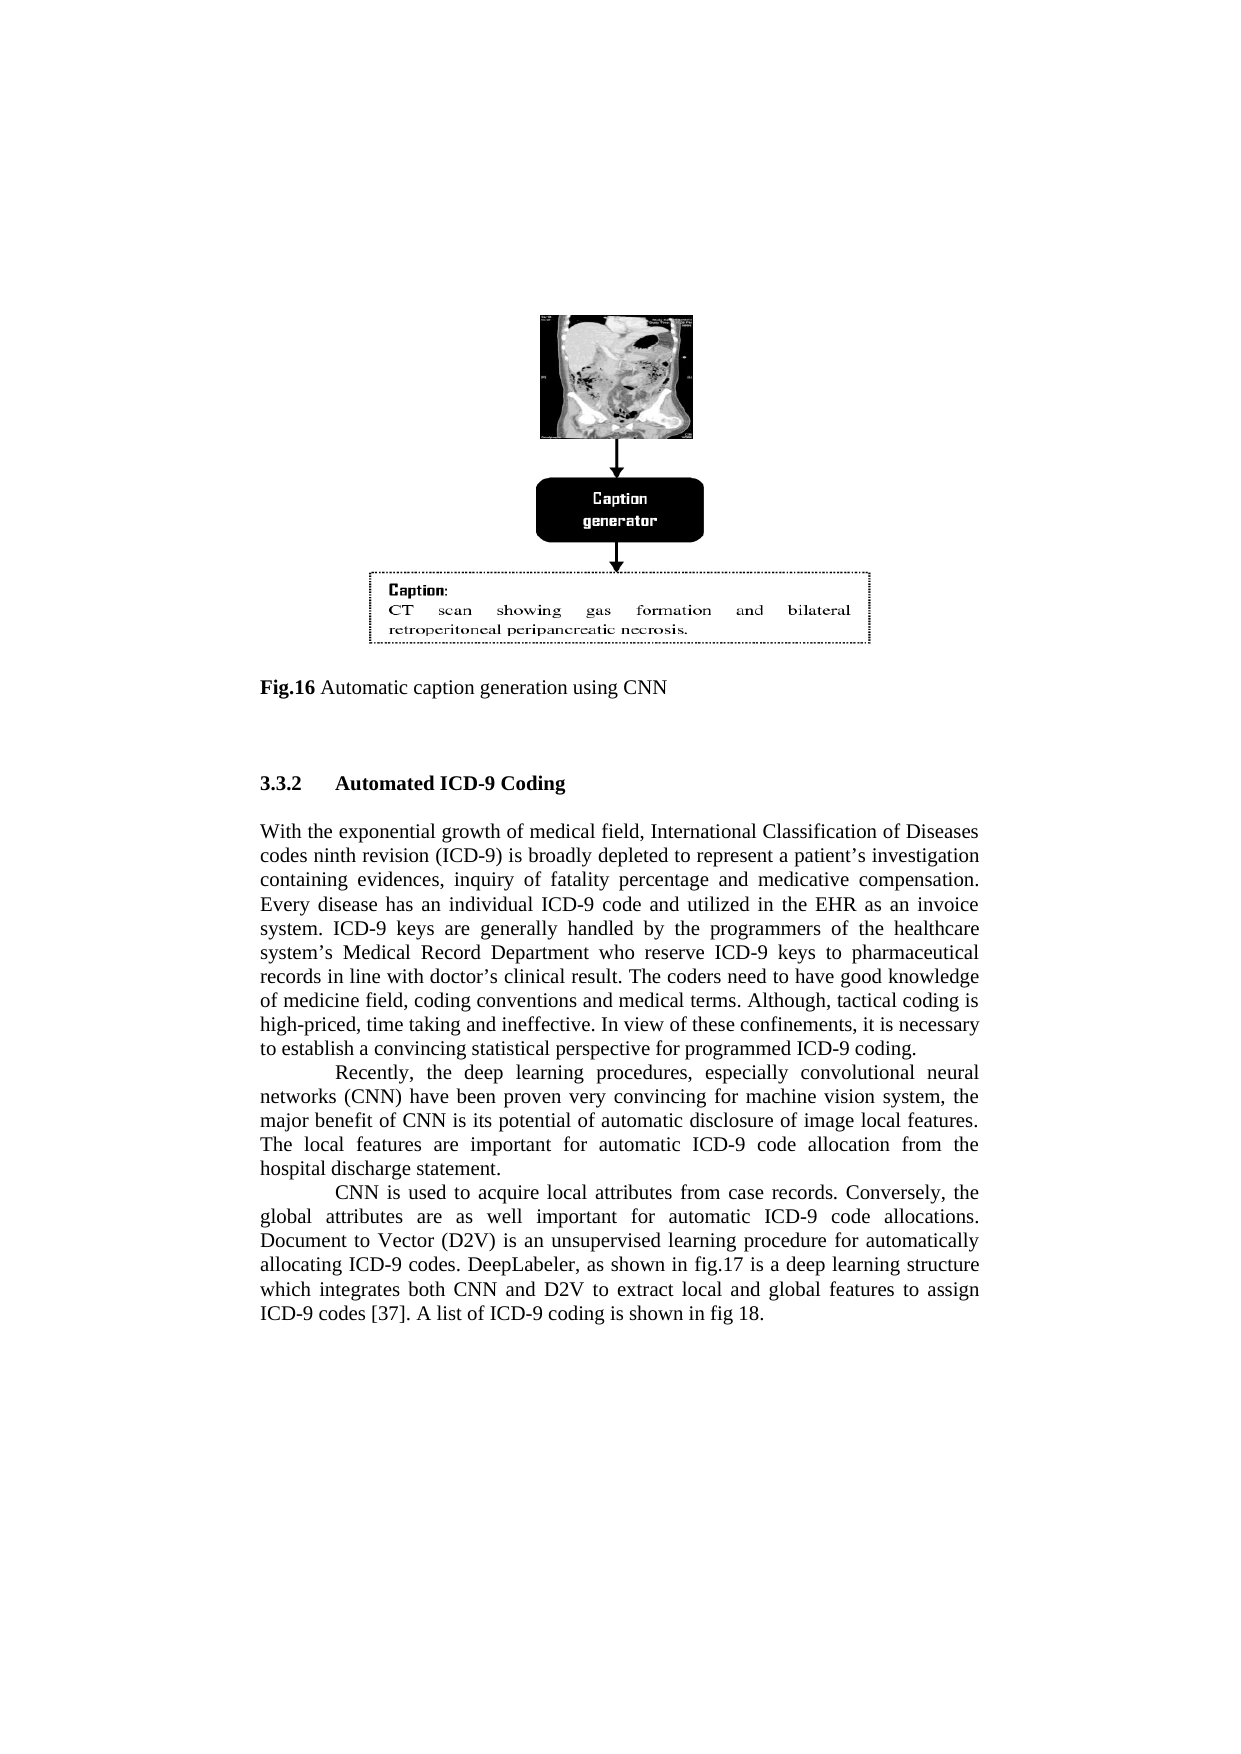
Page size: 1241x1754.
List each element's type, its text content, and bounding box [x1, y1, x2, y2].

list Fig.16 Automatic caption generation using CNN [260, 675, 980, 699]
list 3.3.2 Automated ICD-9 Coding [260, 771, 980, 795]
picture [368, 307, 872, 651]
list CNN is used to acquire local attributes from case records. Conversely, the global attributes are as well important for automatic ICD-9 code allocations. Document to Vector (D2V) is an unsupervised learning procedure for automatically allocating ICD-9 codes. DeepLabeler, as shown in fig.17 is a deep learning structure which integrates both CNN and D2V to extract local and global features to assign ICD-9 codes [37]. A list of ICD-9 coding is shown in fig 18. [260, 1180, 980, 1324]
list With the exponential growth of medical field, International Classification of Diseases codes ninth revision (ICD-9) is broadly depleted to represent a patient’s investigation containing evidences, inquiry of fatality percentage and medicative compensation. Every disease has an individual ICD-9 code and utilized in the EHR as an invoice system. ICD-9 keys are generally handled by the programmers of the healthcare system’s Medical Record Department who reserve ICD-9 keys to pharmaceutical records in line with doctor’s clinical result. The coders need to have good knowledge of medicine field, coding conventions and medical terms. Although, tactical coding is high-priced, time taking and ineffective. In view of these confinements, it is necessary to establish a convincing statistical perspective for programmed ICD-9 coding. [260, 819, 980, 1060]
list Recently, the deep learning procedures, especially convolutional neural networks (CNN) have been proven very convincing for machine vision system, the major benefit of CNN is its potential of automatic disclosure of image local features. The local features are important for automatic ICD-9 code allocation from the hospital discharge statement. [260, 1060, 980, 1180]
